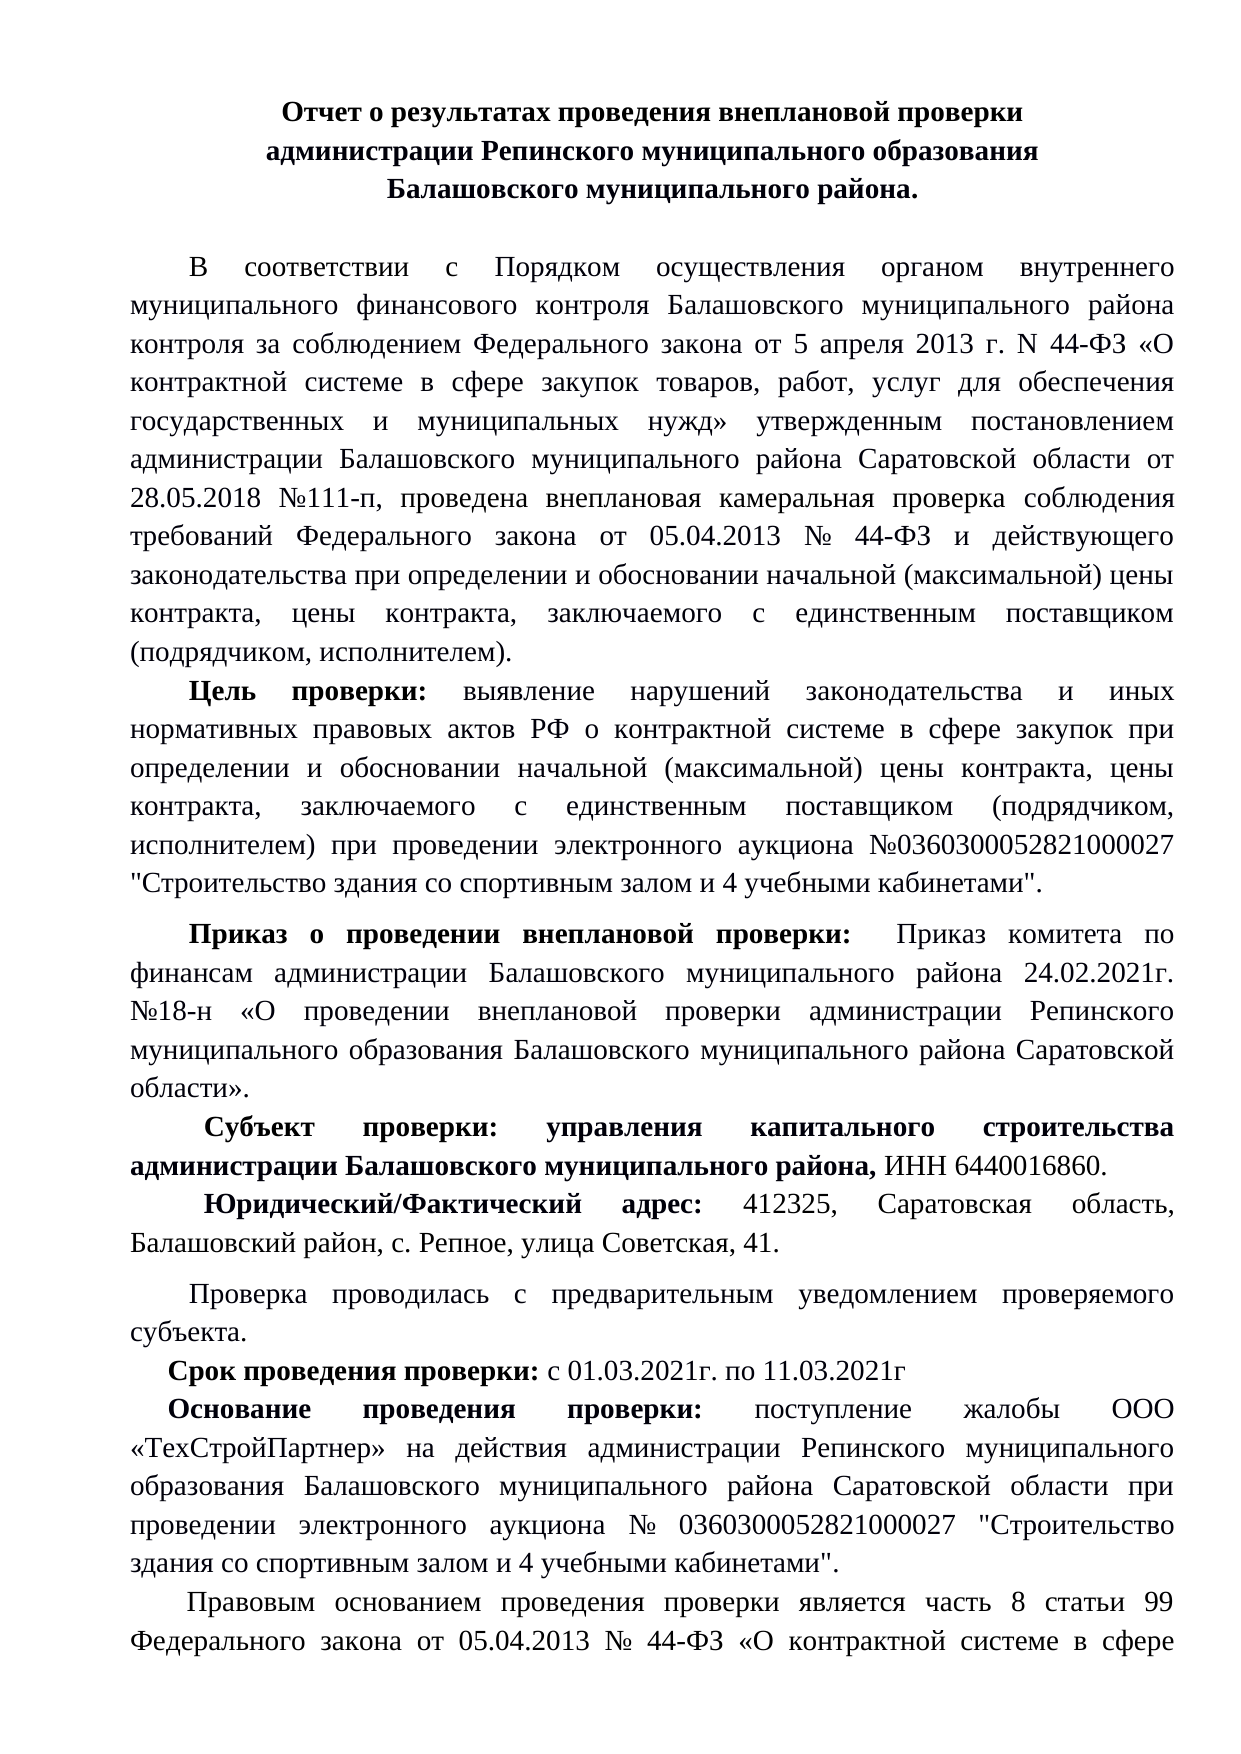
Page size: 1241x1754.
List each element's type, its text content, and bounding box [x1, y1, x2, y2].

text Основание проведения проверки: поступление жалобы ООО «ТехСтройПартнер» на действия администрации Репинского муниципального образования Балашовского муниципального района Саратовской области при проведении электронного аукциона № 0360300052821000027 "Строительство здания со спортивным залом и 4 учебными кабинетами". [130, 1391, 1175, 1579]
text Проверка проводилась с предварительным уведомлением проверяемого субъекта. [130, 1276, 1175, 1348]
text Срок проведения проверки: с 01.03.2021г. по 11.03.2021г [130, 1353, 1175, 1386]
text В соответствии с Порядком осуществления органом внутреннего муниципального финансового контроля Балашовского муниципального района контроля за соблюдением Федерального закона от 5 апреля 2013 г. N 44-ФЗ «О контрактной системе в сфере закупок товаров, работ, услуг для обеспечения государственных и муниципальных нужд» утвержденным постановлением администрации Балашовского муниципального района Саратовской области от 28.05.2018 №111-п, проведена внеплановая камеральная проверка соблюдения требований Федерального закона от 05.04.2013 № 44-ФЗ и действующего законодательства при определении и обосновании начальной (максимальной) цены контракта, цены контракта, заключаемого с единственным поставщиком (подрядчиком, исполнителем). [130, 249, 1175, 668]
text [130, 1584, 1175, 1656]
text Балашовского муниципального района. [130, 172, 1175, 205]
text Цель проверки: выявление нарушений законодательства и иных нормативных правовых актов РФ о контрактной системе в сфере закупок при определении и обосновании начальной (максимальной) цены контракта, цены контракта, заключаемого с единственным поставщиком (подрядчиком, исполнителем) при проведении электронного аукциона №0360300052821000027 "Строительство здания со спортивным залом и 4 учебными кабинетами". [130, 673, 1175, 899]
text Приказ о проведении внеплановой проверки: Приказ комитета по финансам администрации Балашовского муниципального района 24.02.2021г. №18-н «О проведении внеплановой проверки администрации Репинского муниципального образования Балашовского муниципального района Саратовской области». [130, 916, 1175, 1104]
text администрации Репинского муниципального образования [130, 133, 1175, 167]
text Отчет о результатах проведения внеплановой проверки [130, 94, 1175, 128]
text Субъект проверки: управления капитального строительства администрации Балашовского муниципального района, ИНН 6440016860. [130, 1109, 1175, 1181]
text Юридический/Фактический адрес: 412325, Саратовская область, Балашовский район, с. Репное, улица Советская, 41. [130, 1186, 1175, 1258]
